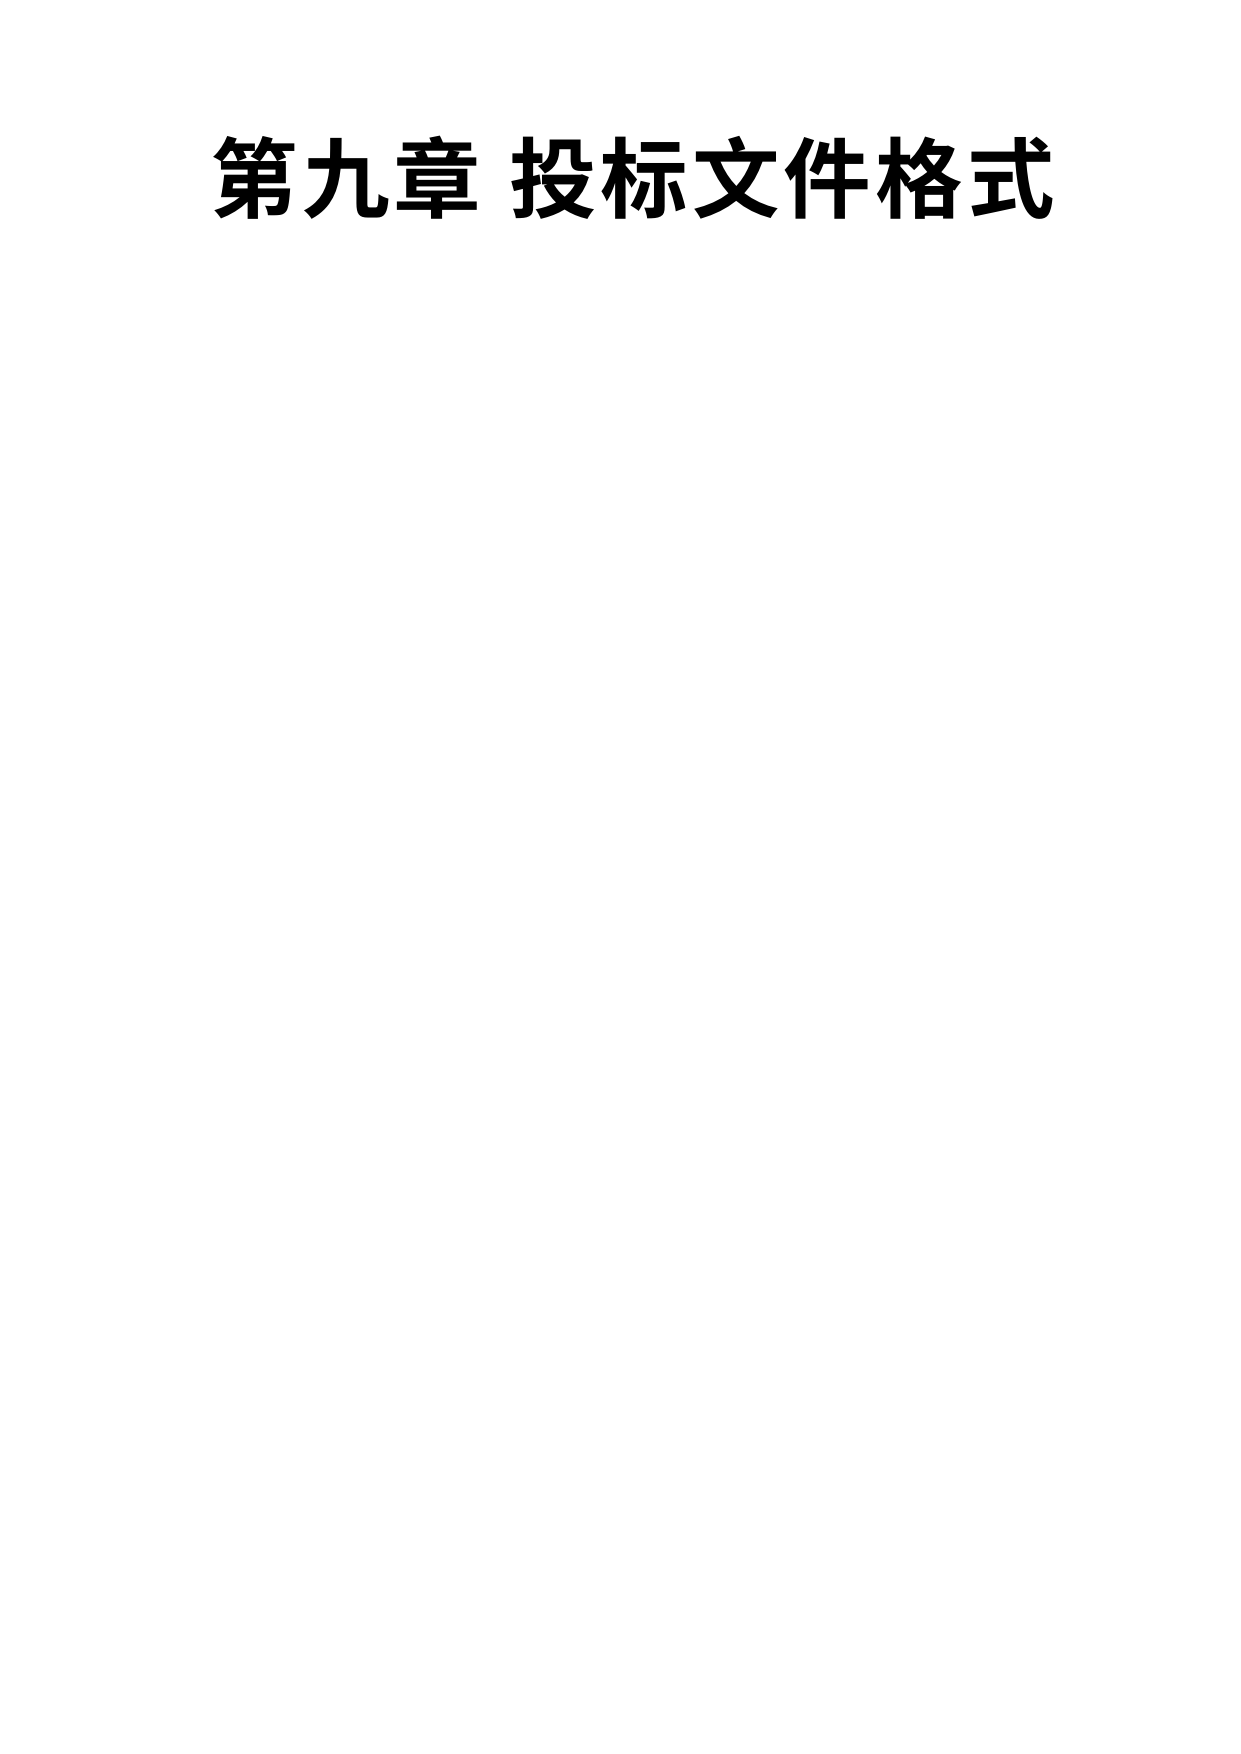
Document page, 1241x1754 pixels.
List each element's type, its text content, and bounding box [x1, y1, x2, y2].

text 第九章 投标文件格式 [143, 110, 1121, 237]
